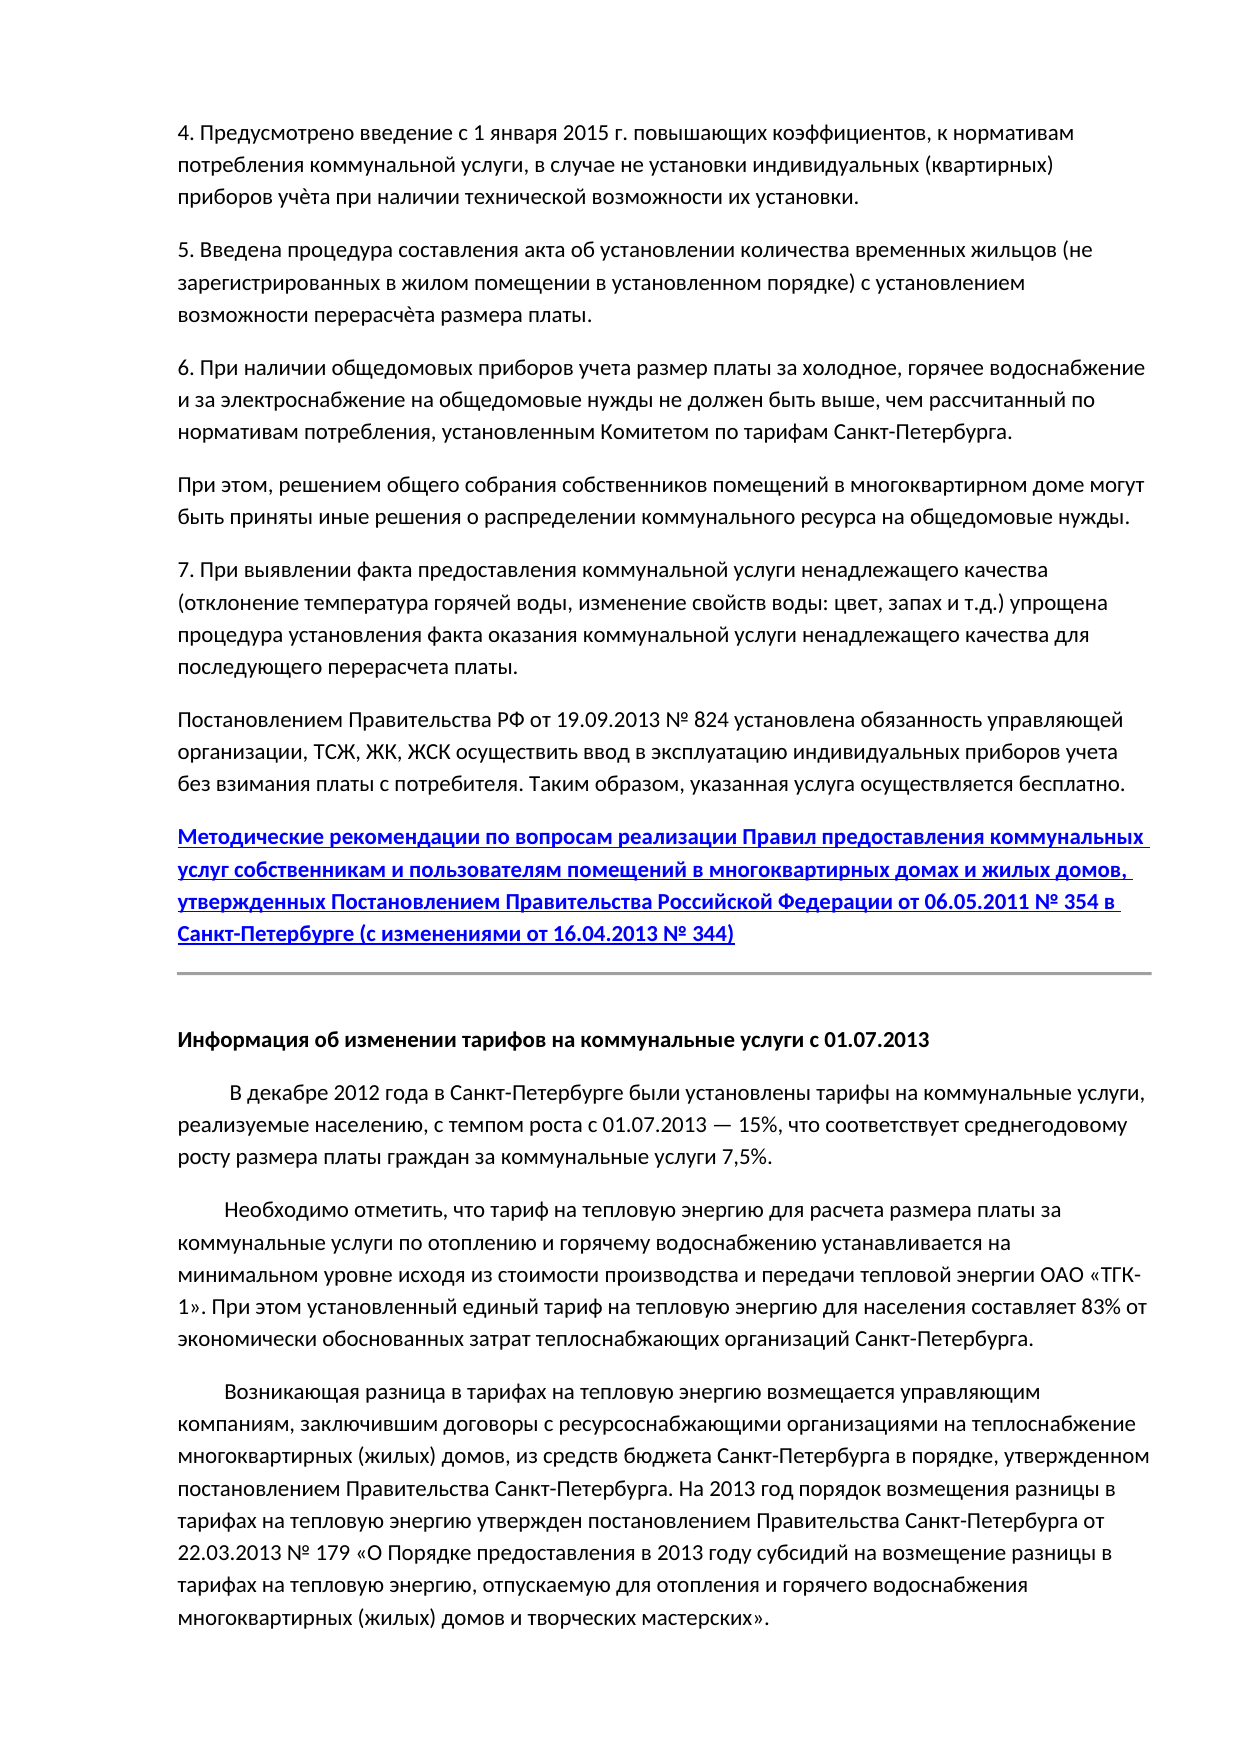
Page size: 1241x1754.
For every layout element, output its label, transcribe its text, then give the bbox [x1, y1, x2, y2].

text 7. При выявлении факта предоставления коммунальной услуги ненадлежащего качества (отклонение температура горячей воды, изменение свойств воды: цвет, запах и т.д.) упрощена процедура установления факта оказания коммунальной услуги ненадлежащего качества для последующего перерасчета платы. [177, 556, 1152, 680]
text В декабре 2012 года в Санкт-Петербурге были установлены тарифы на коммунальные услуги, реализуемые населению, с темпом роста с 01.07.2013 — 15%, что соответствует среднегодовому росту размера платы граждан за коммунальные услуги 7,5%. [177, 1078, 1152, 1171]
text 4. Предусмотрено введение с 1 января 2015 г. повышающих коэффициентов, к нормативам потребления коммунальной услуги, в случае не установки индивидуальных (квартирных) приборов учѐта при наличии технической возможности их установки. [177, 118, 1152, 211]
text При этом, решением общего собрания собственников помещений в многоквартирном доме могут быть приняты иные решения о распределении коммунального ресурса на общедомовые нужды. [177, 470, 1152, 531]
text Методические рекомендации по вопросам реализации Правил предоставления коммунальных услуг собственникам и пользователям помещений в многоквартирных домах и жилых домов, утвержденных Постановлением Правительства Российской Федерации от 06.05.2011 № 354 в Санкт-Петербурге (с изменениями от 16.04.2013 № 344) [177, 822, 1152, 947]
text Информация об изменении тарифов на коммунальные услуги с 01.07.2013 [177, 1025, 1152, 1053]
text Постановлением Правительства РФ от 19.09.2013 № 824 установлена обязанность управляющей организации, ТСЖ, ЖК, ЖСК осуществить ввод в эксплуатацию индивидуальных приборов учета без взимания платы с потребителя. Таким образом, указанная услуга осуществляется бесплатно. [177, 705, 1152, 797]
text Необходимо отметить, что тариф на тепловую энергию для расчета размера платы за коммунальные услуги по отоплению и горячему водоснабжению устанавливается на минимальном уровне исходя из стоимости производства и передачи тепловой энергии ОАО «ТГК-1». При этом установленный единый тариф на тепловую энергию для населения составляет 83% от экономически обоснованных затрат теплоснабжающих организаций Санкт-Петербурга. [177, 1196, 1152, 1352]
text Возникающая разница в тарифах на тепловую энергию возмещается управляющим компаниям, заключившим договоры с ресурсоснабжающими организациями на теплоснабжение многоквартирных (жилых) домов, из средств бюджета Санкт-Петербурга в порядке, утвержденном постановлением Правительства Санкт-Петербурга. На 2013 год порядок возмещения разницы в тарифах на тепловую энергию утвержден постановлением Правительства Санкт-Петербурга от 22.03.2013 № 179 «О Порядке предоставления в 2013 году субсидий на возмещение разницы в тарифах на тепловую энергию, отпускаемую для отопления и горячего водоснабжения многоквартирных (жилых) домов и творческих мастерских». [177, 1377, 1152, 1631]
text 5. Введена процедура составления акта об установлении количества временных жильцов (не зарегистрированных в жилом помещении в установленном порядке) с установлением возможности перерасчѐта размера платы. [177, 236, 1152, 328]
text 6. При наличии общедомовых приборов учета размер платы за холодное, горячее водоснабжение и за электроснабжение на общедомовые нужды не должен быть выше, чем рассчитанный по нормативам потребления, установленным Комитетом по тарифам Санкт-Петербурга. [177, 353, 1152, 445]
